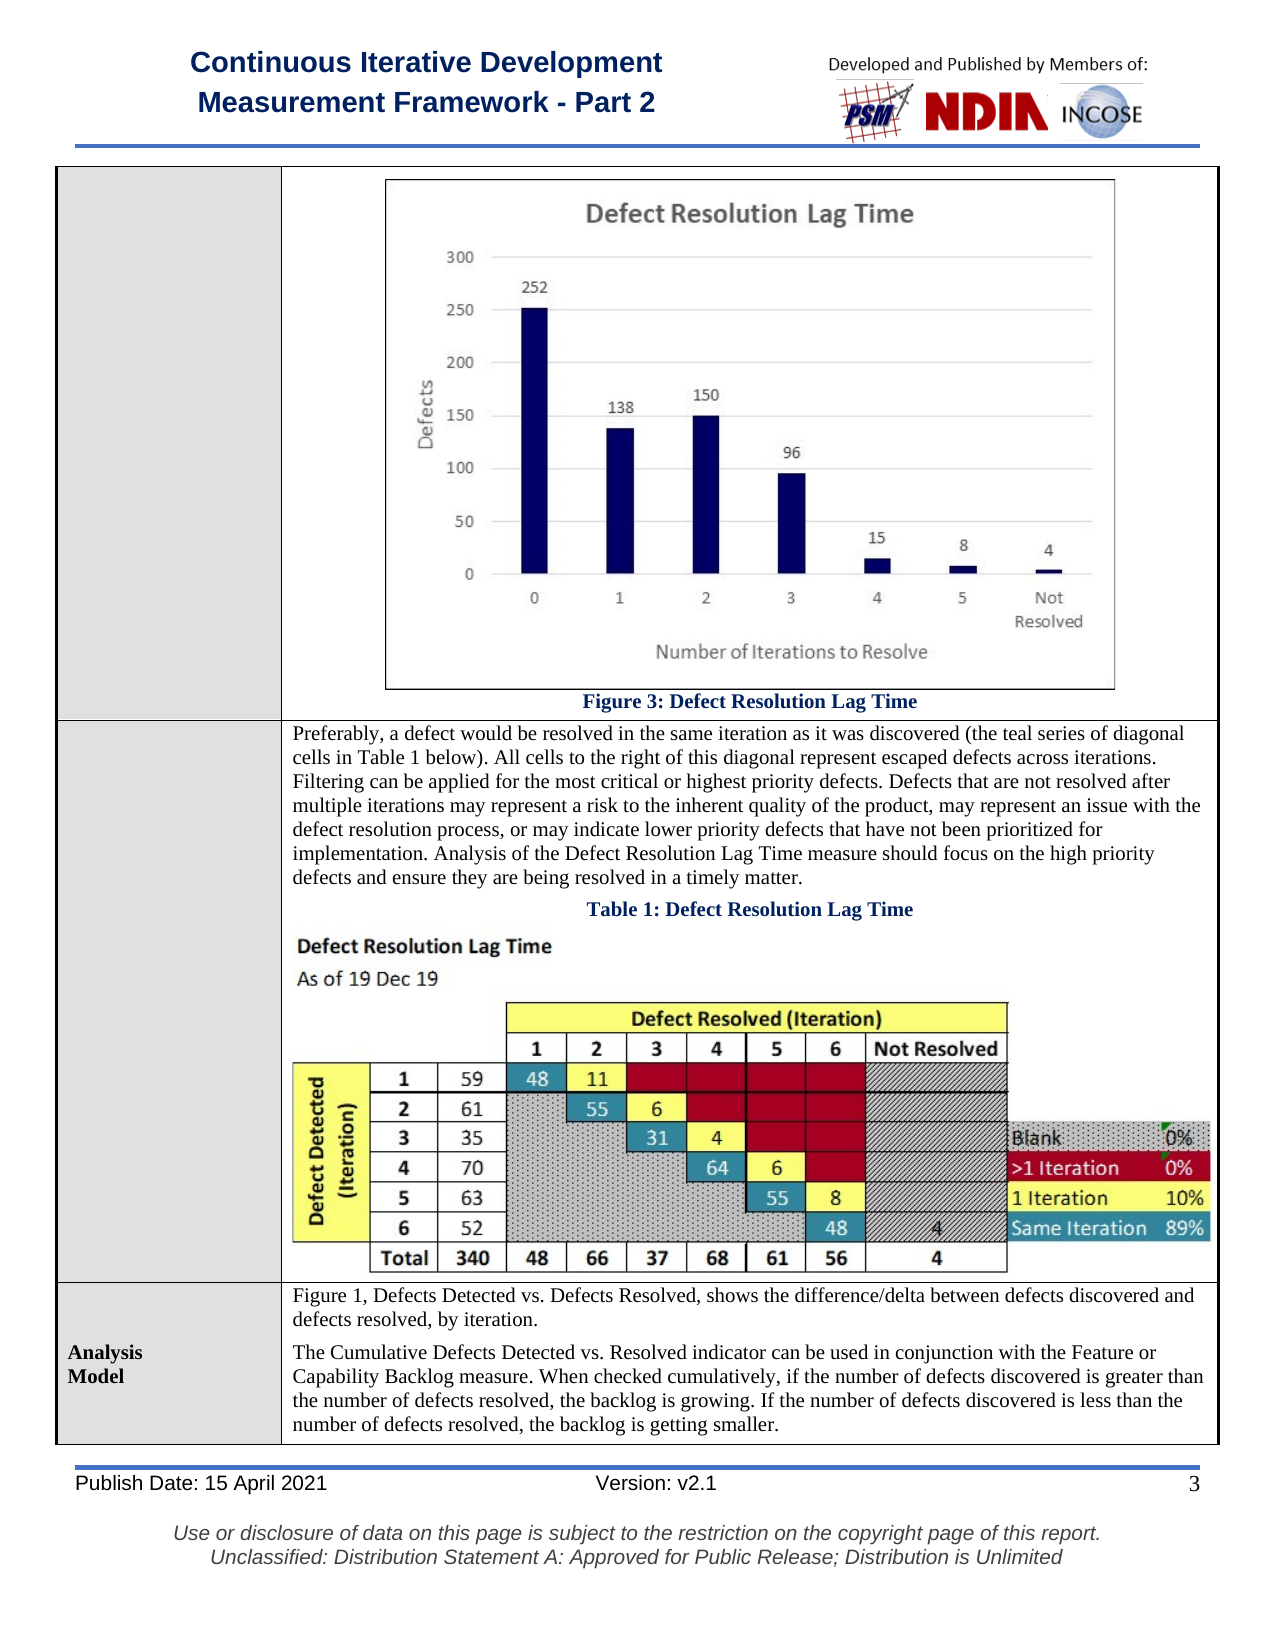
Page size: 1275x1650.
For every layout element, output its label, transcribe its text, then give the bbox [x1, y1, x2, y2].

table_cell An issue that is often evaluated is how long it takes to resolve discovered defects. In a simplistic case, one can look at how many iterations it takes to resolve the defect. This is shown as a simple bar chart in Figure 3 as Defect Resolution Lag Time. In this example, the defects that took 4 and 5 iterations to fix were lower priority defects dealing with minor changes to screen displays and software documentation. Figure 3: Defect Resolution Lag Time [282, 167, 1217, 719]
table_cell Preferably, a defect would be resolved in the same iteration as it was discovered (the teal series of diagonal cells in Table 1 below). All cells to the right of this diagonal represent escaped defects across iterations. Filtering can be applied for the most critical or highest priority defects. Defects that are not resolved after multiple iterations may represent a risk to the inherent quality of the product, may represent an issue with the defect resolution process, or may indicate lower priority defects that have not been prioritized for implementation. Analysis of the Defect Resolution Lag Time measure should focus on the high priority defects and ensure they are being resolved in a timely matter. Table 1: Defect Resolution Lag Time [282, 721, 1217, 1282]
picture [813, 45, 1166, 144]
picture [385, 179, 1116, 690]
table_cell Analysis Model [58, 1283, 281, 1444]
picture [292, 927, 1213, 1274]
table_cell [58, 167, 281, 719]
table_cell Figure 1, Defects Detected vs. Defects Resolved, shows the difference/delta between defects discovered and defects resolved, by iteration. The Cumulative Defects Detected vs. Resolved indicator can be used in conjunction with the Feature or Capability Backlog measure. When checked cumulatively, if the number of defects discovered is greater than the number of defects resolved, the backlog is growing. If the number of defects discovered is less than the number of defects resolved, the backlog is getting smaller. [282, 1283, 1217, 1444]
table_cell [58, 721, 281, 1282]
